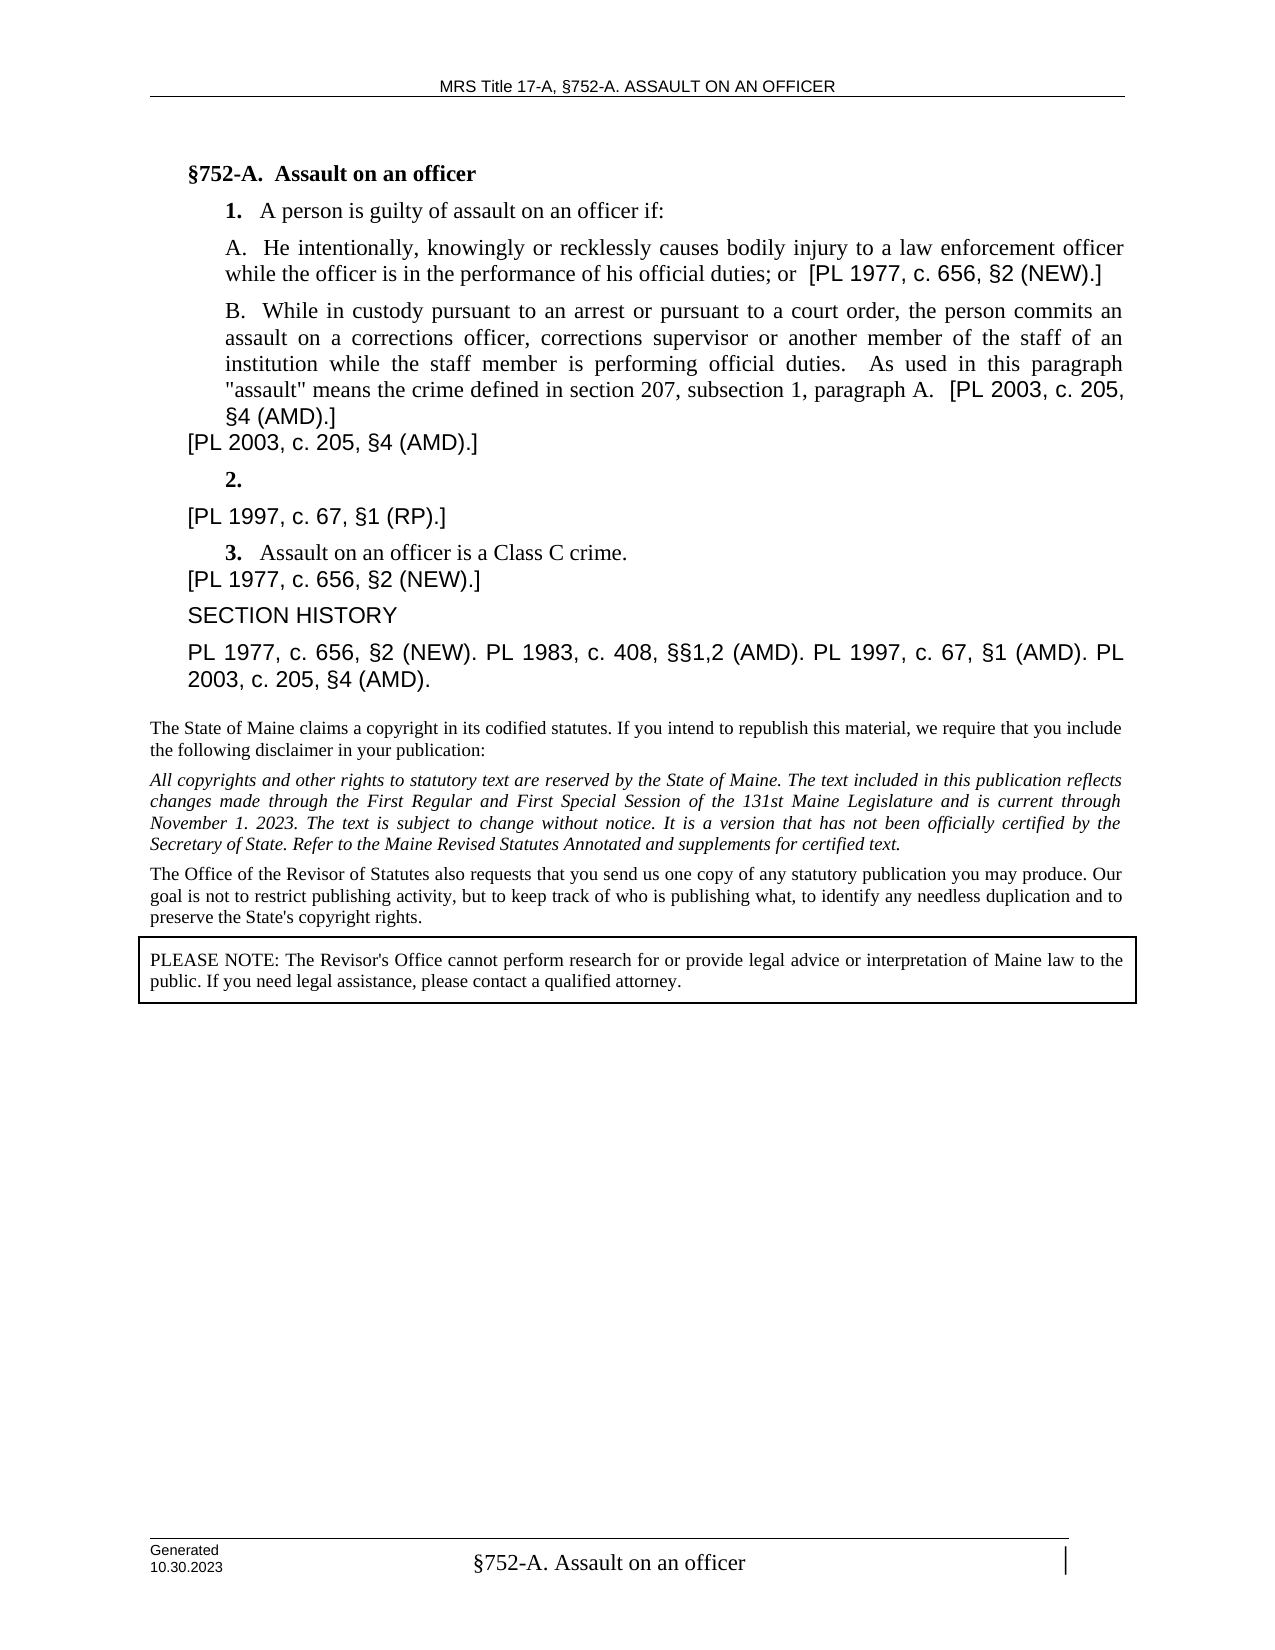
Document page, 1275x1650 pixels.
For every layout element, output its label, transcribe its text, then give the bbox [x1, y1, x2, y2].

text SECTION HISTORY [187, 602, 1125, 629]
text B. While in custody pursuant to an arrest or pursuant to a court order, the person commits an assault on a corrections officer, corrections supervisor or another member of the staff of an institution while the staff member is performing official duties. As used in this paragraph "assault" means the crime defined in section 207, subsection 1, paragraph A. [PL 2003, c. 205, §4 (AMD).] [225, 297, 1125, 429]
text PL 1977, c. 656, §2 (NEW). PL 1983, c. 408, §§1,2 (AMD). PL 1997, c. 67, §1 (AMD). PL 2003, c. 205, §4 (AMD). [187, 639, 1125, 692]
text [PL 2003, c. 205, §4 (AMD).] [187, 429, 1125, 455]
text §752-A. Assault on an officer [187, 160, 1125, 187]
text 2. [187, 466, 1125, 492]
text The Office of the Revisor of Statutes also requests that you send us one copy of any statutory publication you may produce. Our goal is not to restrict publishing activity, but to keep track of who is publishing what, to identify any needless duplication and to preserve the State's copyright rights. [150, 863, 1125, 928]
text PLEASE NOTE: The Revisor's Office cannot perform research for or provide legal advice or interpretation of Maine law to the public. If you need legal assistance, please contact a qualified attorney. [140, 938, 1135, 1002]
text A. He intentionally, knowingly or recklessly causes bodily injury to a law enforcement officer while the officer is in the performance of his official duties; or [PL 1977, c. 656, §2 (NEW).] [225, 234, 1125, 287]
text [PL 1997, c. 67, §1 (RP).] [187, 503, 1125, 529]
text 1. A person is guilty of assault on an officer if: [187, 197, 1125, 223]
text The State of Maine claims a copyright in its codified statutes. If you intend to republish this material, we require that you include the following disclaimer in your publication: [150, 717, 1125, 760]
text All copyrights and other rights to statutory text are reserved by the State of Maine. The text included in this publication reflects changes made through the First Regular and First Special Session of the 131st Maine Legislature and is current through November 1. 2023 . The text is subject to change without notice. It is a version that has not been officially certified by the Secretary of State. Refer to the Maine Revised Statutes Annotated and supplements for certified text. [150, 768, 1125, 855]
text 3. Assault on an officer is a Class C crime. [187, 539, 1125, 566]
text [PL 1977, c. 656, §2 (NEW).] [187, 566, 1125, 592]
